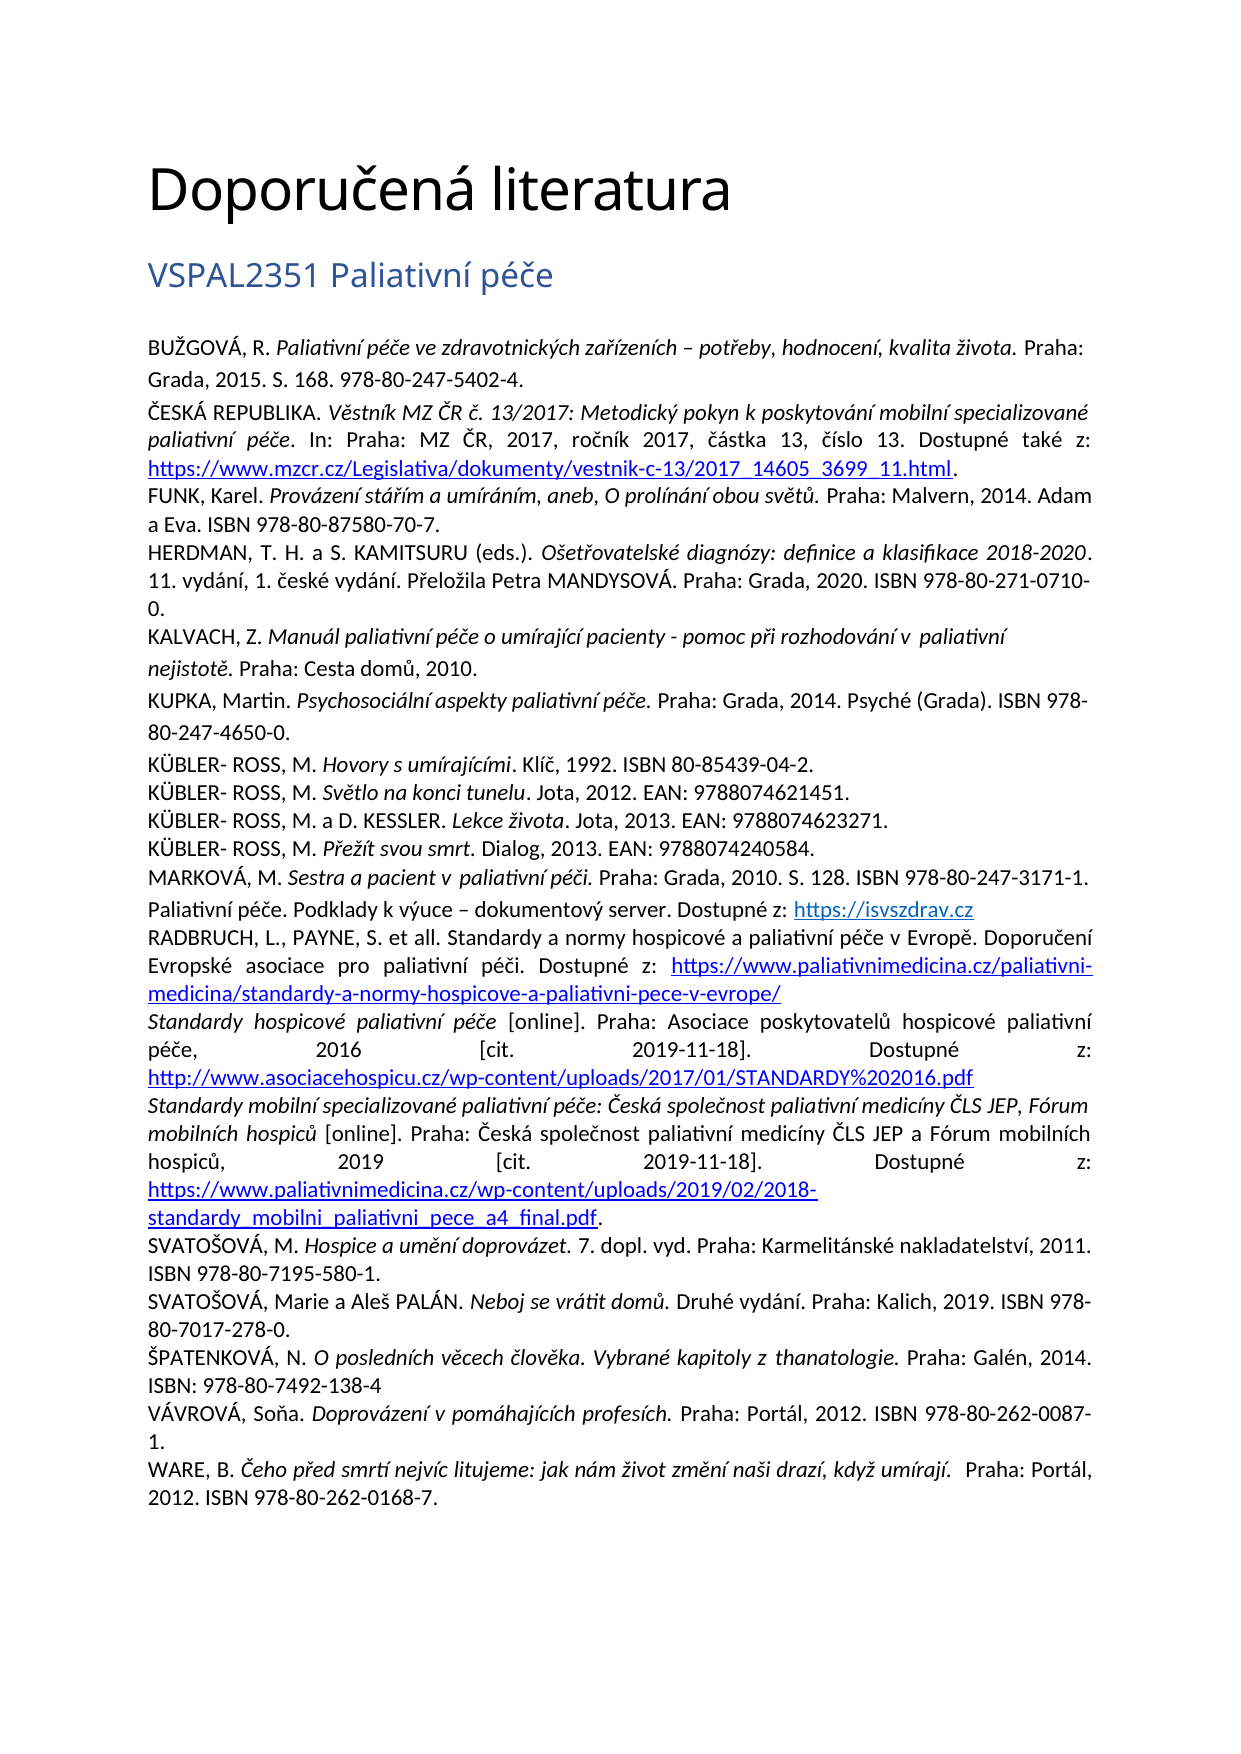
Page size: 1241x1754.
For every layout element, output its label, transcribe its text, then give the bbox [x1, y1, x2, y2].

subtitle VSPAL2351 Paliativní péče [148, 252, 1093, 297]
text MARKOVÁ, M. Sestra a pacient v paliativní péči. Praha: Grada, 2010. S. 128. ISBN 978-80-247-3171-1. [148, 863, 1093, 891]
text RADBRUCH, L., PAYNE, S. et all. Standardy a normy hospicové a paliativní péče v Evropě. Doporučení Evropské asociace pro paliativní péči. Dostupné z: https://www.paliativnimedicina.cz/paliativni-medicina/standardy-a-normy-hospicove-a-paliativni-pece-v-evrope/ [148, 923, 1093, 1007]
text KALVACH, Z. Manuál paliativní péče o umírající pacienty - pomoc při rozhodování v paliativní nejistotě. Praha: Cesta domů, 2010. [148, 622, 1093, 682]
text KÜBLER- ROSS, M. a D. KESSLER. Lekce života. Jota, 2013. EAN: 9788074623271. [148, 807, 1093, 834]
title Doporučená literatura [148, 148, 1093, 227]
text KÜBLER- ROSS, M. Hovory s umírajícími. Klíč, 1992. ISBN 80-85439-04-2. [148, 751, 1093, 778]
text FUNK, Karel. Provázení stářím a umíráním, aneb, O prolínání obou světů. Praha: Malvern, 2014. Adam a Eva. ISBN 978-80-87580-70-7. [148, 482, 1093, 538]
text ŠPATENKOVÁ, N. O posledních věcech člověka. Vybrané kapitoly z thanatologie. Praha: Galén, 2014. ISBN: 978-80-7492-138-4 [148, 1343, 1093, 1399]
text WARE, B. Čeho před smrtí nejvíc litujeme: jak nám život změní naši drazí, když umírají. Praha: Portál, 2012. ISBN 978-80-262-0168-7. [148, 1455, 1093, 1511]
text KUPKA, Martin. Psychosociální aspekty paliativní péče. Praha: Grada, 2014. Psyché (Grada). ISBN 978-80-247-4650-0. [148, 686, 1093, 746]
text Standardy hospicové paliativní péče [online]. Praha: Asociace poskytovatelů hospicové paliativní péče, 2016 [cit. 2019-11-18]. Dostupné z: http://www.asociacehospicu.cz/wp-content/uploads/2017/01/STANDARDY%202016.pdf [148, 1007, 1093, 1091]
text ČESKÁ REPUBLIKA. Věstník MZ ČR č. 13/2017: Metodický pokyn k poskytování mobilní specializované paliativní péče. In: Praha: MZ ČR, 2017, ročník 2017, částka 13, číslo 13. Dostupné také z: https://www.mzcr.cz/Legislativa/dokumenty/vestnik-c-13/2017_14605_3699_11.html. [148, 398, 1093, 482]
text SVATOŠOVÁ, M. Hospice a umění doprovázet. 7. dopl. vyd. Praha: Karmelitánské nakladatelství, 2011. ISBN 978-80-7195-580-1. [148, 1231, 1093, 1287]
text VÁVROVÁ, Soňa. Doprovázení v pomáhajících profesích. Praha: Portál, 2012. ISBN 978-80-262-0087-1. [148, 1399, 1093, 1455]
text BUŽGOVÁ, R. Paliativní péče ve zdravotnických zařízeních – potřeby, hodnocení, kvalita života. Praha: Grada, 2015. S. 168. 978-80-247-5402-4. [148, 333, 1093, 393]
text Paliativní péče. Podklady k výuce – dokumentový server. Dostupné z: https://isvszdrav.cz [148, 895, 1093, 923]
text KÜBLER- ROSS, M. Světlo na konci tunelu. Jota, 2012. EAN: 9788074621451. [148, 778, 1093, 807]
text HERDMAN, T. H. a S. KAMITSURU (eds.). Ošetřovatelské diagnózy: definice a klasifikace 2018-2020. 11. vydání, 1. české vydání. Přeložila Petra MANDYSOVÁ. Praha: Grada, 2020. ISBN 978-80-271-0710-0. [148, 538, 1093, 622]
text KÜBLER- ROSS, M. Přežít svou smrt. Dialog, 2013. EAN: 9788074240584. [148, 834, 1093, 863]
text Standardy mobilní specializované paliativní péče: Česká společnost paliativní medicíny ČLS JEP, Fórum mobilních hospiců [online]. Praha: Česká společnost paliativní medicíny ČLS JEP a Fórum mobilních hospiců, 2019 [cit. 2019-11-18]. Dostupné z: https://www.paliativnimedicina.cz/wp-content/uploads/2019/02/2018-standardy_mobilni_paliativni_pece_a4_final.pdf. [148, 1091, 1093, 1231]
text SVATOŠOVÁ, Marie a Aleš PALÁN. Neboj se vrátit domů. Druhé vydání. Praha: Kalich, 2019. ISBN 978-80-7017-278-0. [148, 1287, 1093, 1343]
